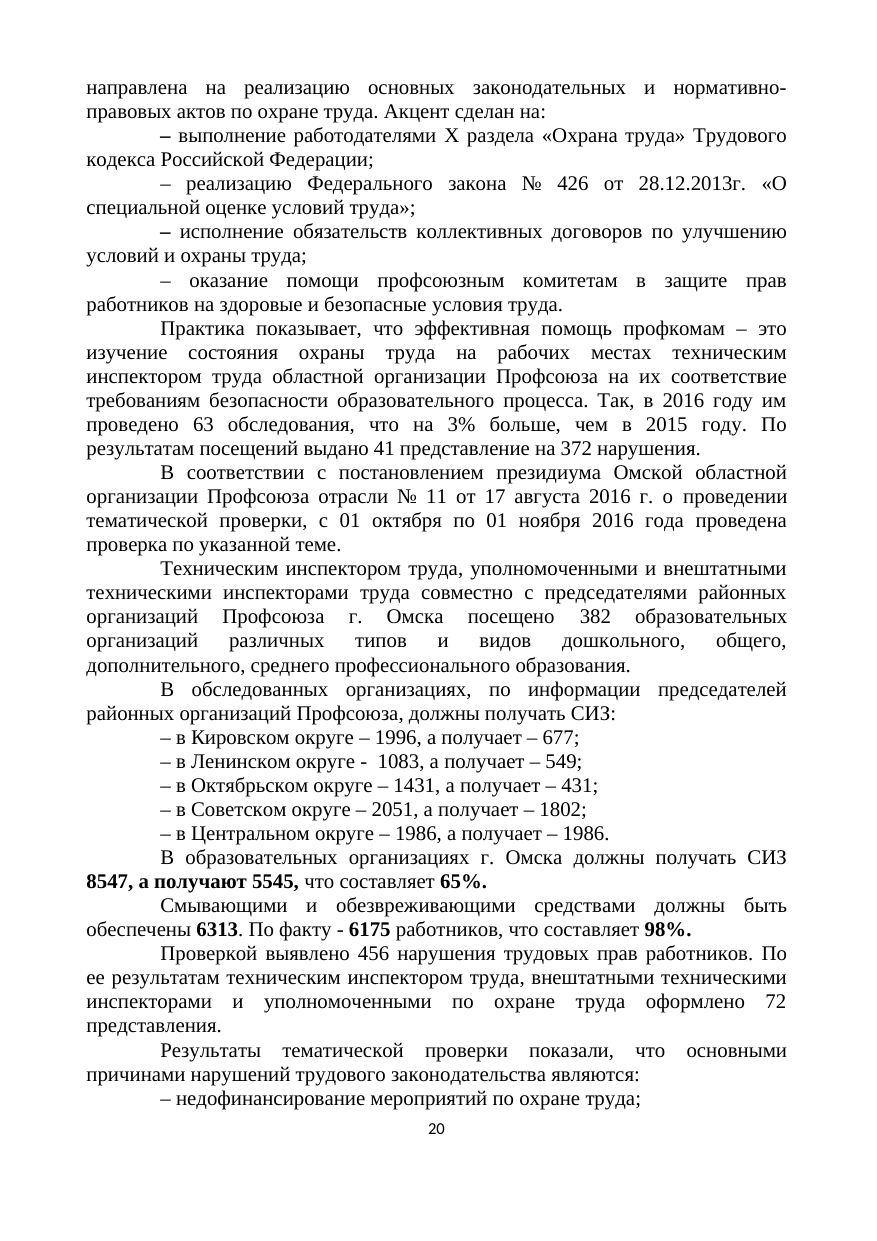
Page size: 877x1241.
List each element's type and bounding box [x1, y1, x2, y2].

table_header [75, 75, 798, 1110]
